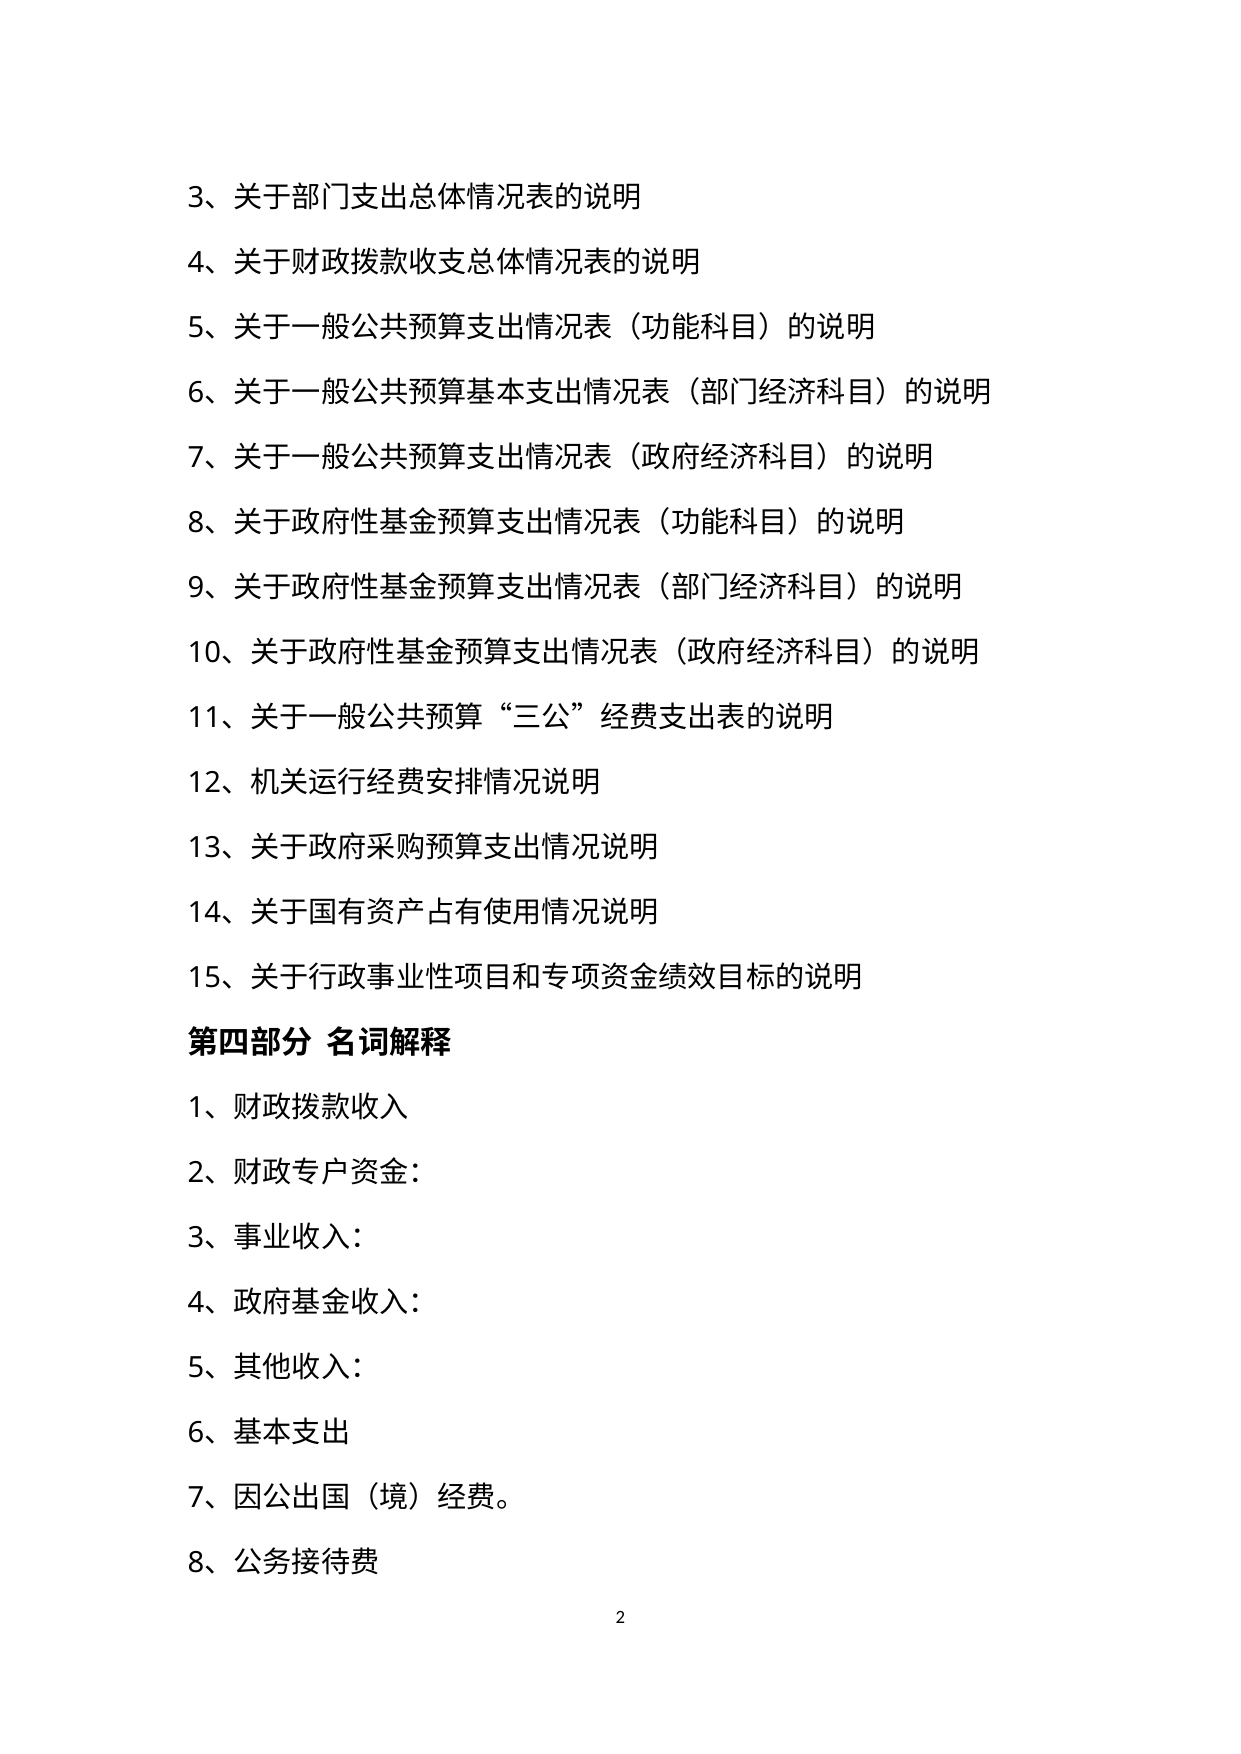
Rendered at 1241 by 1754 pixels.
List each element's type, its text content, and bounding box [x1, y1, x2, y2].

text 13、关于政府采购预算支出情况说明 [187, 812, 1053, 877]
text 6、基本支出 [187, 1397, 1053, 1462]
text 7、关于一般公共预算支出情况表（政府经济科目）的说明 [187, 422, 1053, 487]
text 14、关于国有资产占有使用情况说明 [187, 877, 1053, 942]
text 3、关于部门支出总体情况表的说明 [187, 162, 1053, 227]
text 9、关于政府性基金预算支出情况表（部门经济科目）的说明 [187, 552, 1053, 617]
text 第四部分 名词解释 [187, 1007, 1053, 1072]
text 5、其他收入： [187, 1332, 1053, 1397]
text 5、关于一般公共预算支出情况表（功能科目）的说明 [187, 292, 1053, 357]
text 8、公务接待费 [187, 1527, 1053, 1592]
text 3、事业收入： [187, 1202, 1053, 1267]
text 10、关于政府性基金预算支出情况表（政府经济科目）的说明 [187, 617, 1053, 682]
text 8、关于政府性基金预算支出情况表（功能科目）的说明 [187, 487, 1053, 552]
text 4、政府基金收入： [187, 1267, 1053, 1332]
text 15、关于行政事业性项目和专项资金绩效目标的说明 [187, 942, 1053, 1007]
text 12、机关运行经费安排情况说明 [187, 747, 1053, 812]
text 6、关于一般公共预算基本支出情况表（部门经济科目）的说明 [187, 357, 1053, 422]
text 2、财政专户资金： [187, 1137, 1053, 1202]
text 11、关于一般公共预算“三公”经费支出表的说明 [187, 682, 1053, 747]
text 4、关于财政拨款收支总体情况表的说明 [187, 227, 1053, 292]
text 7、因公出国（境）经费。 [187, 1462, 1053, 1527]
text 1、财政拨款收入 [187, 1072, 1053, 1137]
